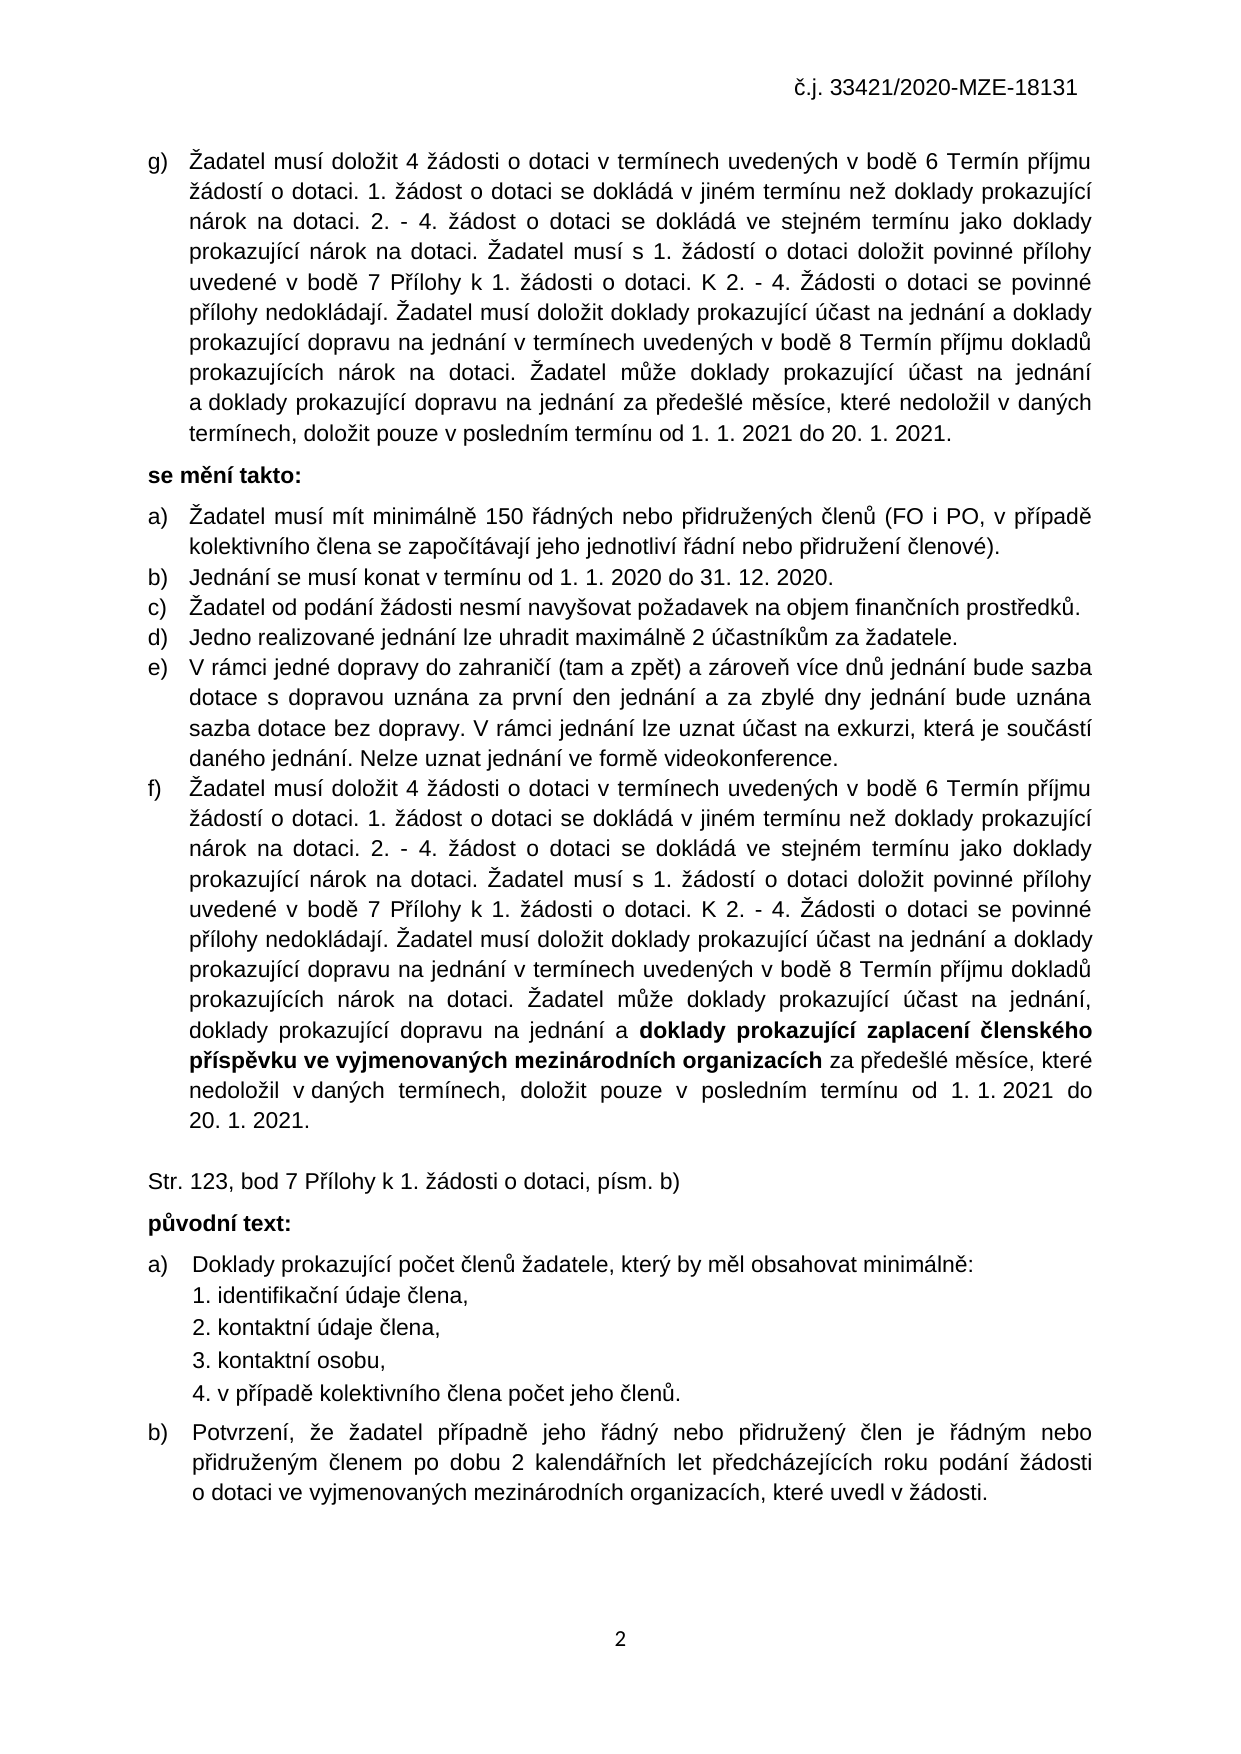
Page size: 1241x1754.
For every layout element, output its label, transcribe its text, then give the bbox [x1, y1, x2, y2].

text 1. identifikační údaje člena, [192, 1282, 1093, 1308]
text Str. 123, bod 7 Přílohy k 1. žádosti o dotaci, písm. b) [148, 1168, 1093, 1194]
list Jedno realizované jednání lze uhradit maximálně 2 účastníkům za žadatele. [148, 624, 1093, 650]
list Jednání se musí konat v termínu od 1. 1. 2020 do 31. 12. 2020. [148, 563, 1093, 590]
text se mění takto: [148, 462, 1093, 488]
list Žadatel musí doložit 4 žádosti o dotaci v termínech uvedených v bodě 6 Termín příjmu žádostí o dotaci. 1. žádost o dotaci se dokládá v jiném termínu než doklady prokazující nárok na dotaci. 2. - 4. žádost o dotaci se dokládá ve stejném termínu jako doklady prokazující nárok na dotaci. Žadatel musí s 1. žádostí o dotaci doložit povinné přílohy uvedené v bodě 7 Přílohy k 1. žádosti o dotaci. K 2. - 4. Žádosti o dotaci se povinné přílohy nedokládají. Žadatel musí doložit doklady prokazující účast na jednání a doklady prokazující dopravu na jednání v termínech uvedených v bodě 8 Termín příjmu dokladů prokazujících nárok na dotaci. Žadatel může doklady prokazující účast na jednání, doklady prokazující dopravu na jednání a doklady prokazující zaplacení členského příspěvku ve vyjmenovaných mezinárodních organizacích za předešlé měsíce, které nedoložil v daných termínech, doložit pouze v posledním termínu od 1. 1. 2021 do 20. 1. 2021. [148, 775, 1093, 1134]
text 2. kontaktní údaje člena, [192, 1314, 1093, 1341]
list Žadatel musí doložit 4 žádosti o dotaci v termínech uvedených v bodě 6 Termín příjmu žádostí o dotaci. 1. žádost o dotaci se dokládá v jiném termínu než doklady prokazující nárok na dotaci. 2. - 4. žádost o dotaci se dokládá ve stejném termínu jako doklady prokazující nárok na dotaci. Žadatel musí s 1. žádostí o dotaci doložit povinné přílohy uvedené v bodě 7 Přílohy k 1. žádosti o dotaci. K 2. - 4. Žádosti o dotaci se povinné přílohy nedokládají. Žadatel musí doložit doklady prokazující účast na jednání a doklady prokazující dopravu na jednání v termínech uvedených v bodě 8 Termín příjmu dokladů prokazujících nárok na dotaci. Žadatel může doklady prokazující účast na jednání a doklady prokazující dopravu na jednání za předešlé měsíce, které nedoložil v daných termínech, doložit pouze v posledním termínu od 1. 1. 2021 do 20. 1. 2021. [148, 148, 1093, 446]
text původní text: [148, 1210, 1093, 1237]
list V rámci jedné dopravy do zahraničí (tam a zpět) a zároveň více dnů jednání bude sazba dotace s dopravou uznána za první den jednání a za zbylé dny jednání bude uznána sazba dotace bez dopravy. V rámci jednání lze uznat účast na exkurzi, která je součástí daného jednání. Nelze uznat jednání ve formě videokonference. [148, 654, 1093, 771]
text 3. kontaktní osobu, [192, 1347, 1093, 1373]
list Potvrzení, že žadatel případně jeho řádný nebo přidružený člen je řádným nebo přidruženým členem po dobu 2 kalendářních let předcházejících roku podání žádosti o dotaci ve vyjmenovaných mezinárodních organizacích, které uvedl v žádosti. [148, 1418, 1093, 1505]
list Doklady prokazující počet členů žadatele, který by měl obsahovat minimálně: [148, 1251, 1093, 1278]
list Žadatel od podání žádosti nesmí navyšovat požadavek na objem finančních prostředků. [148, 594, 1093, 620]
text 4. v případě kolektivního člena počet jeho členů. [192, 1380, 1093, 1406]
